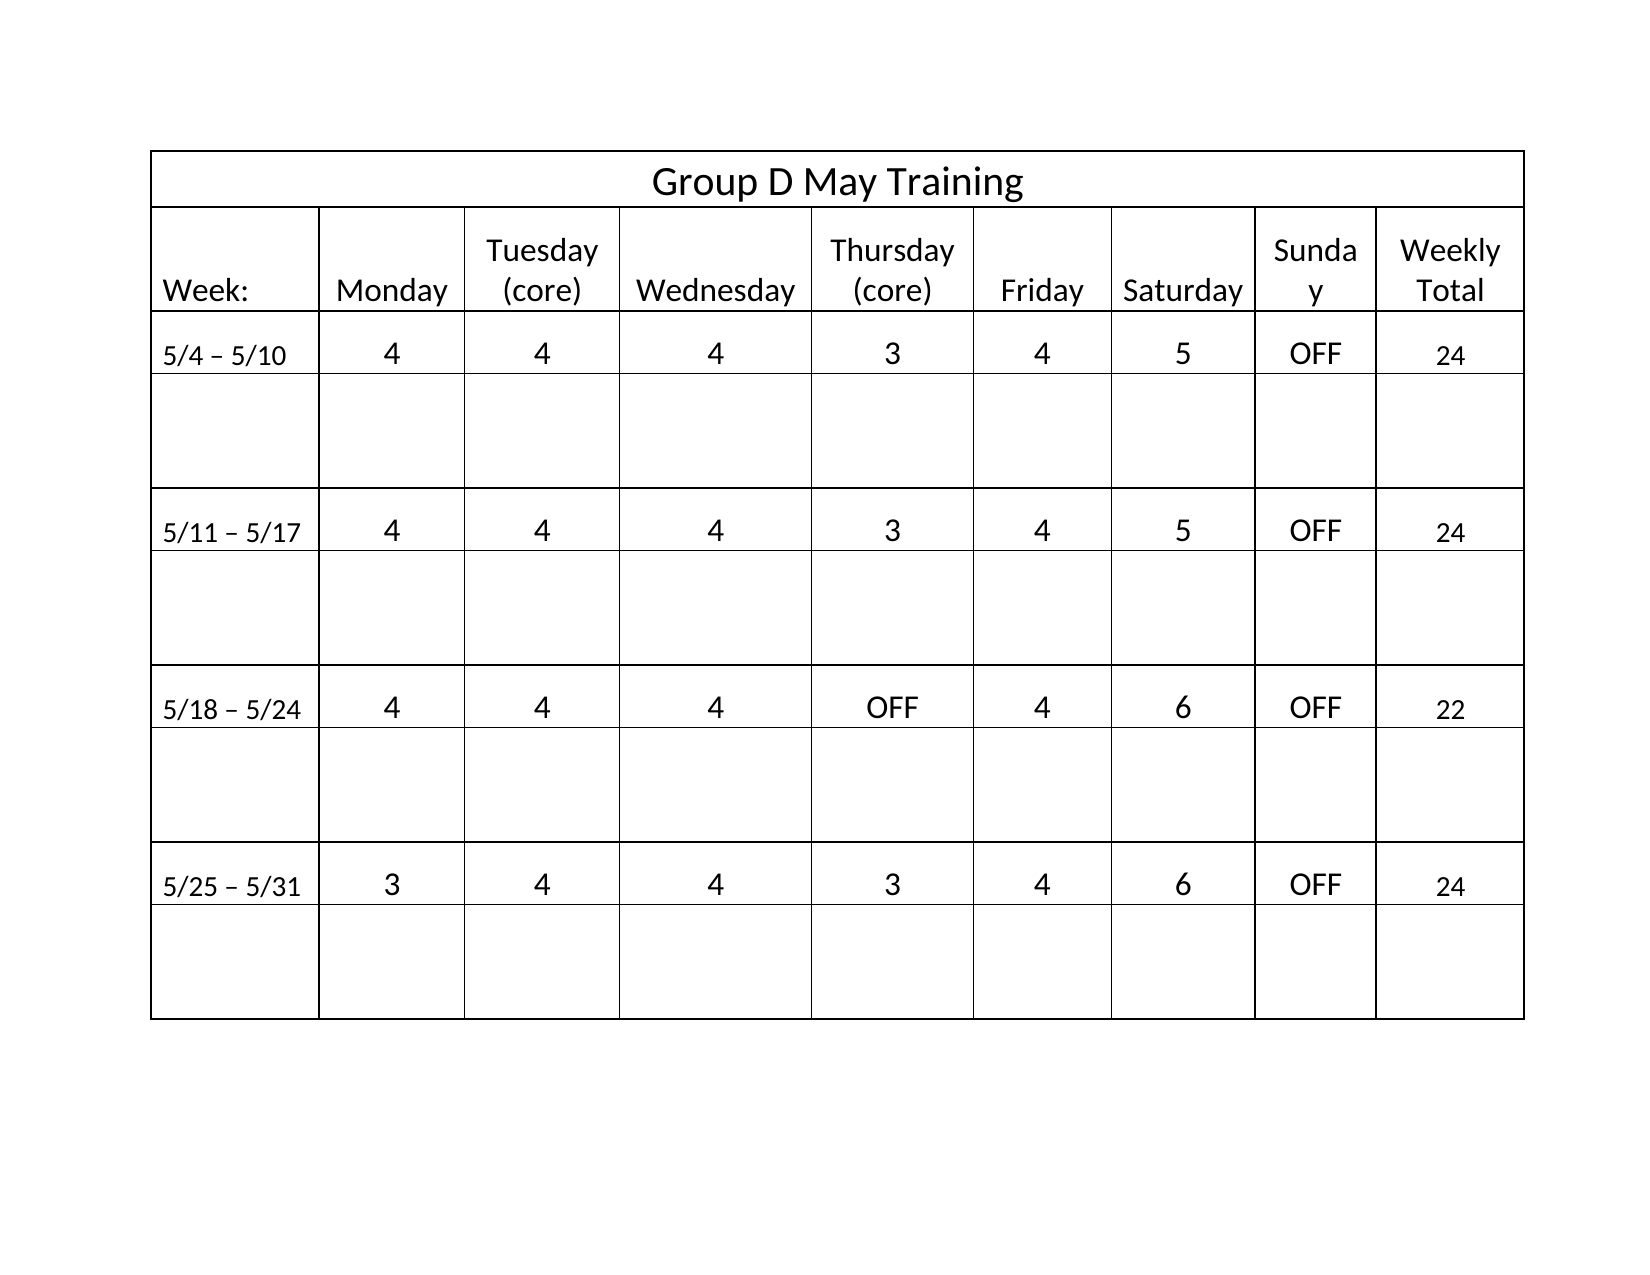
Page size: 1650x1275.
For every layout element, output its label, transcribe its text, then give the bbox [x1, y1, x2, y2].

table_cell [320, 551, 464, 664]
table_cell 4 [620, 489, 811, 550]
table_cell [1112, 728, 1254, 841]
table_cell 4 [465, 666, 619, 727]
table_cell 3 [320, 843, 464, 904]
table_cell [1256, 905, 1375, 1018]
table_cell [974, 728, 1111, 841]
table_cell 4 [974, 489, 1111, 550]
table_cell [1112, 374, 1254, 487]
table_cell Monday [320, 208, 464, 310]
table_cell OFF [1256, 489, 1375, 550]
table_cell 4 [620, 843, 811, 904]
table_cell OFF [1256, 312, 1375, 373]
table_cell 5/18 – 5/24 [152, 666, 318, 727]
table_cell Tuesday (core) [465, 208, 619, 310]
table_cell 22 [1377, 666, 1523, 727]
table_cell 5/11 – 5/17 [152, 489, 318, 550]
table_cell 4 [974, 666, 1111, 727]
table_cell 3 [812, 489, 973, 550]
table_cell 4 [974, 843, 1111, 904]
table_cell 5/25 – 5/31 [152, 843, 318, 904]
table_header Group D May Training [152, 152, 1523, 206]
table_cell [620, 905, 811, 1018]
table_cell [152, 374, 318, 487]
table_cell Friday [974, 208, 1111, 310]
table_cell [812, 374, 973, 487]
table_cell [1256, 728, 1375, 841]
table_cell Wednesday [620, 208, 811, 310]
table_cell 4 [465, 312, 619, 373]
table_cell [320, 905, 464, 1018]
table_cell [812, 551, 973, 664]
table_cell Sunday [1256, 208, 1375, 310]
table_cell [465, 374, 619, 487]
table_cell 5 [1112, 312, 1254, 373]
table_cell 4 [465, 843, 619, 904]
table_cell [152, 551, 318, 664]
table_cell [1112, 905, 1254, 1018]
table_cell [320, 728, 464, 841]
table_cell [974, 374, 1111, 487]
table_cell 4 [620, 666, 811, 727]
table_cell 4 [620, 312, 811, 373]
table_cell 4 [974, 312, 1111, 373]
table_cell [1256, 551, 1375, 664]
table_cell Thursday (core) [812, 208, 973, 310]
table_cell [1256, 374, 1375, 487]
table_cell OFF [1256, 843, 1375, 904]
table_cell [1377, 728, 1523, 841]
table_cell [620, 374, 811, 487]
table_cell [1377, 905, 1523, 1018]
table_cell [812, 905, 973, 1018]
table_cell [320, 374, 464, 487]
table_cell 3 [812, 312, 973, 373]
table_cell [465, 728, 619, 841]
table_cell [974, 905, 1111, 1018]
table_cell 6 [1112, 666, 1254, 727]
table_cell 24 [1377, 843, 1523, 904]
table_cell 4 [320, 489, 464, 550]
table_cell [620, 728, 811, 841]
table_cell 6 [1112, 843, 1254, 904]
table_cell 24 [1377, 312, 1523, 373]
table_cell [812, 728, 973, 841]
table_cell 4 [320, 666, 464, 727]
table_cell [465, 905, 619, 1018]
table_cell Weekly Total [1377, 208, 1523, 310]
table_cell [620, 551, 811, 664]
table_cell [1112, 551, 1254, 664]
table_cell Saturday [1112, 208, 1254, 310]
table_cell OFF [1256, 666, 1375, 727]
table_cell OFF [812, 666, 973, 727]
table_cell [1377, 551, 1523, 664]
table_cell [152, 905, 318, 1018]
table_cell [1377, 374, 1523, 487]
table_cell 5/4 – 5/10 [152, 312, 318, 373]
table_cell Week: [152, 208, 318, 310]
table_cell 3 [812, 843, 973, 904]
table_cell 4 [465, 489, 619, 550]
table_cell [152, 728, 318, 841]
table_cell 24 [1377, 489, 1523, 550]
table_cell [465, 551, 619, 664]
table_cell 5 [1112, 489, 1254, 550]
table_cell 4 [320, 312, 464, 373]
table_cell [974, 551, 1111, 664]
